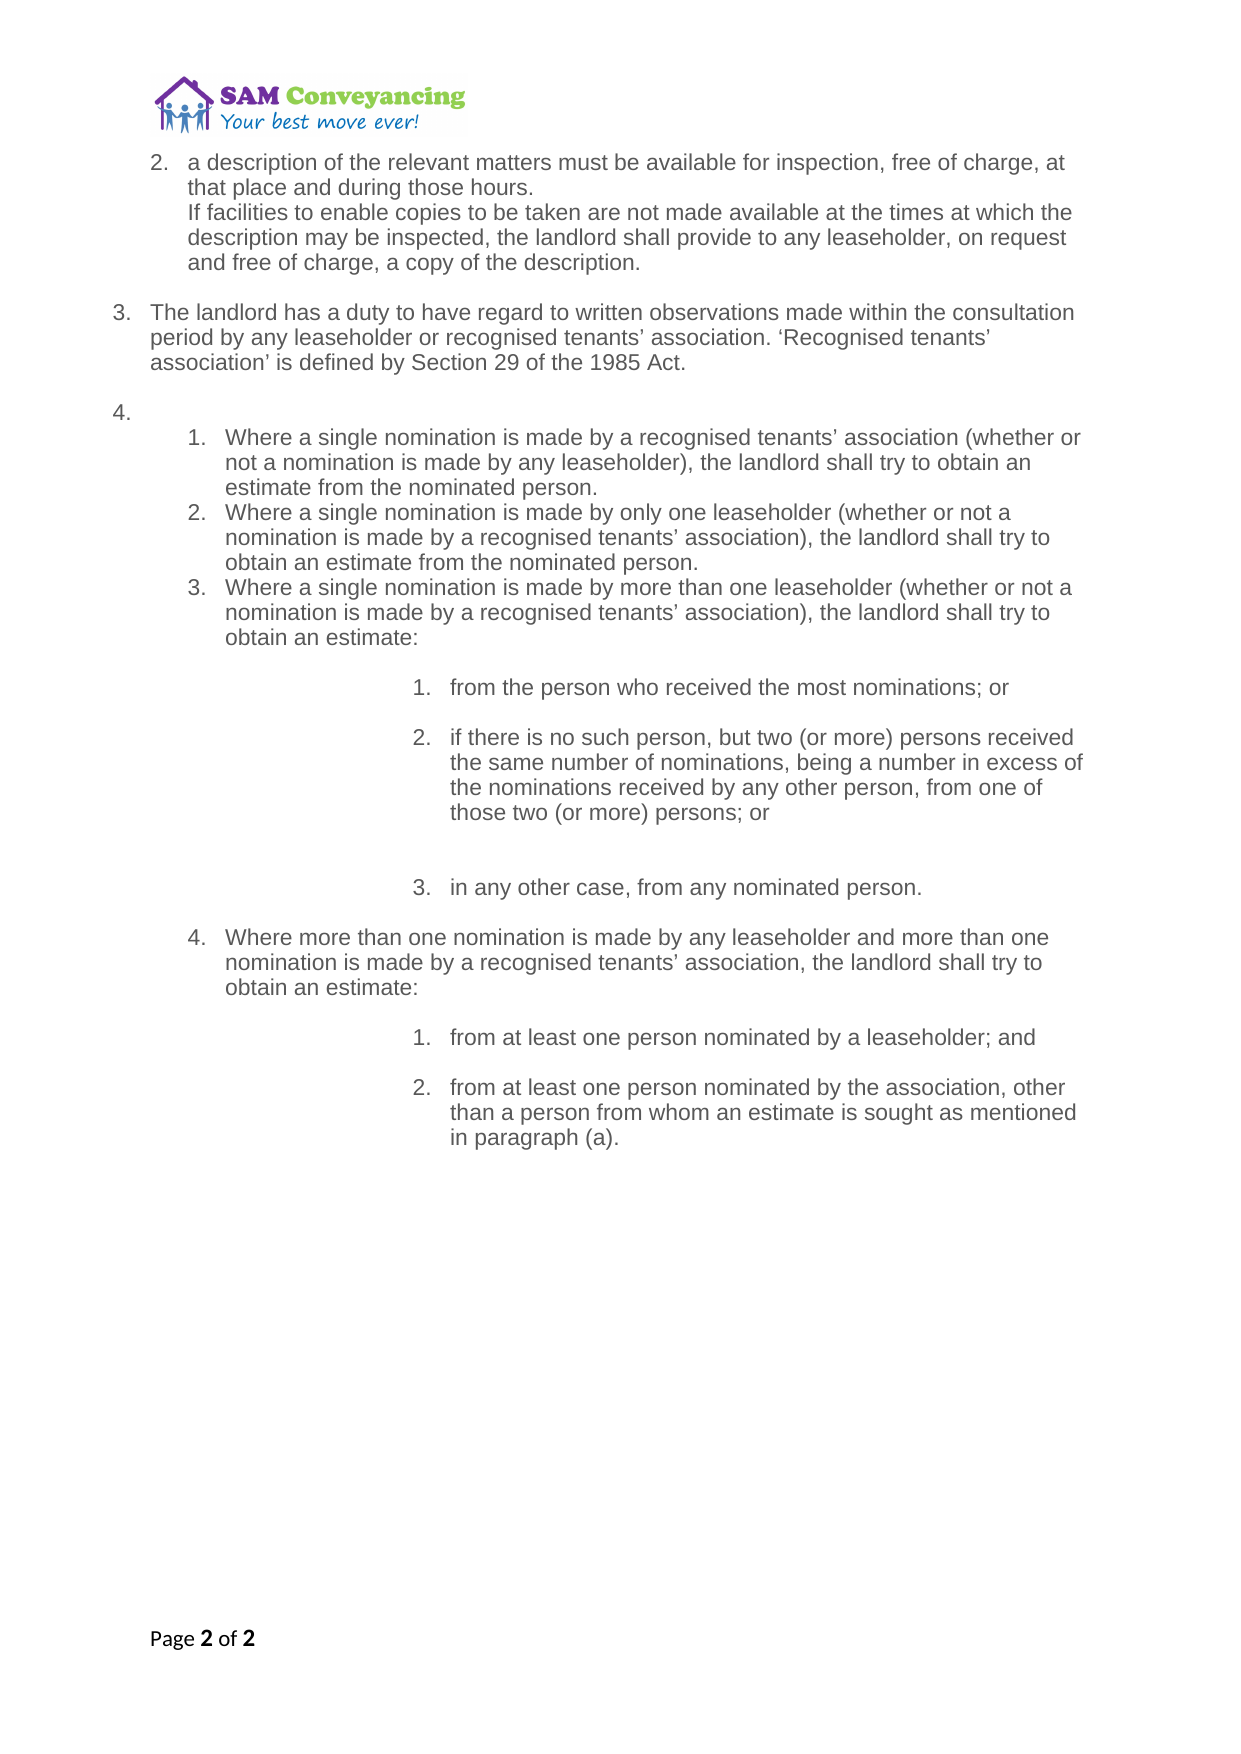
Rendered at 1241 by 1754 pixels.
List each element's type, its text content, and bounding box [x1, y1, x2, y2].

list a description of the relevant matters must be available for inspection, free of charge, at that place and during those hours. [150, 150, 1090, 200]
picture [150, 73, 468, 137]
list The landlord has a duty to have regard to written observations made within the consultation period by any leaseholder or recognised tenants’ association. ‘Recognised tenants’ association’ is defined by Section 29 of the 1985 Act. [112, 300, 1090, 375]
list from at least one person nominated by a leaseholder; and [412, 1025, 1090, 1050]
list Where a single nomination is made by only one leaseholder (whether or not a nomination is made by a recognised tenants’ association), the landlord shall try to obtain an estimate from the nominated person. [187, 500, 1090, 575]
list Where a single nomination is made by a recognised tenants’ association (whether or not a nomination is made by any leaseholder), the landlord shall try to obtain an estimate from the nominated person. [187, 425, 1090, 500]
list from at least one person nominated by the association, other than a person from whom an estimate is sought as mentioned in paragraph (a). [412, 1075, 1090, 1150]
list from the person who received the most nominations; or [412, 675, 1090, 700]
list Where a single nomination is made by more than one leaseholder (whether or not a nomination is made by a recognised tenants’ association), the landlord shall try to obtain an estimate: [187, 575, 1090, 650]
list in any other case, from any nominated person. [412, 875, 1090, 900]
list if there is no such person, but two (or more) persons received the same number of nominations, being a number in excess of the nominations received by any other person, from one of those two (or more) persons; or [412, 725, 1090, 825]
list Where more than one nomination is made by any leaseholder and more than one nomination is made by a recognised tenants’ association, the landlord shall try to obtain an estimate: [187, 925, 1090, 1000]
text If facilities to enable copies to be taken are not made available at the times at which the description may be inspected, the landlord shall provide to any leaseholder, on request and free of charge, a copy of the description. [187, 200, 1090, 275]
